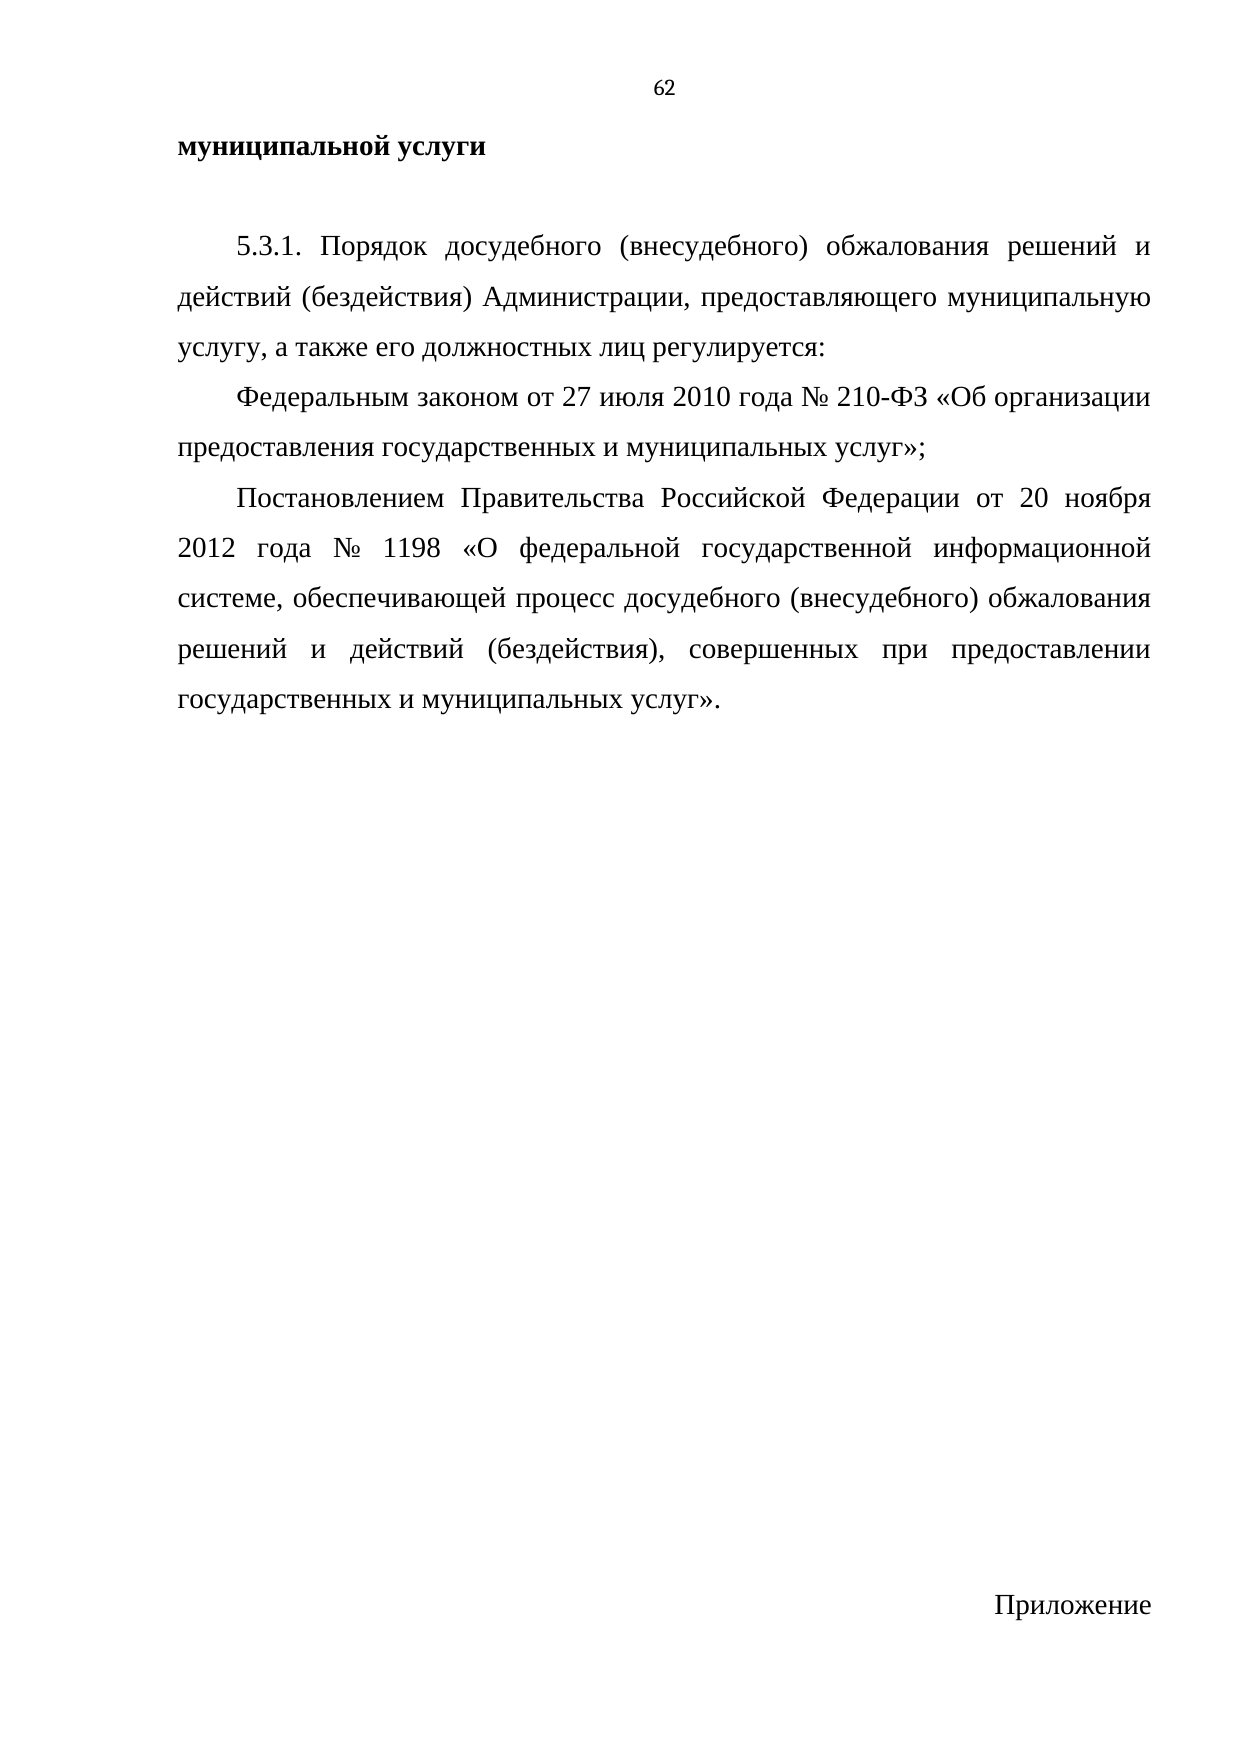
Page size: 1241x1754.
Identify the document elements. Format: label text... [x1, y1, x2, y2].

text Приложение [177, 1587, 1152, 1620]
text Постановлением Правительства Российской Федерации от 20 ноября 2012 года № 1198 «О федеральной государственной информационной системе, обеспечивающей процесс досудебного (внесудебного) обжалования решений и действий (бездействия), совершенных при предоставлении государственных и муниципальных услуг». [177, 480, 1152, 715]
text 5.3.1. Порядок досудебного (внесудебного) обжалования решений и действий (бездействия) Администрации, предоставляющего муниципальную услугу, а также его должностных лиц регулируется: [177, 228, 1152, 362]
text Федеральным законом от 27 июля 2010 года № 210-ФЗ «Об организации предоставления государственных и муниципальных услуг»; [177, 379, 1152, 463]
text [177, 128, 1152, 161]
